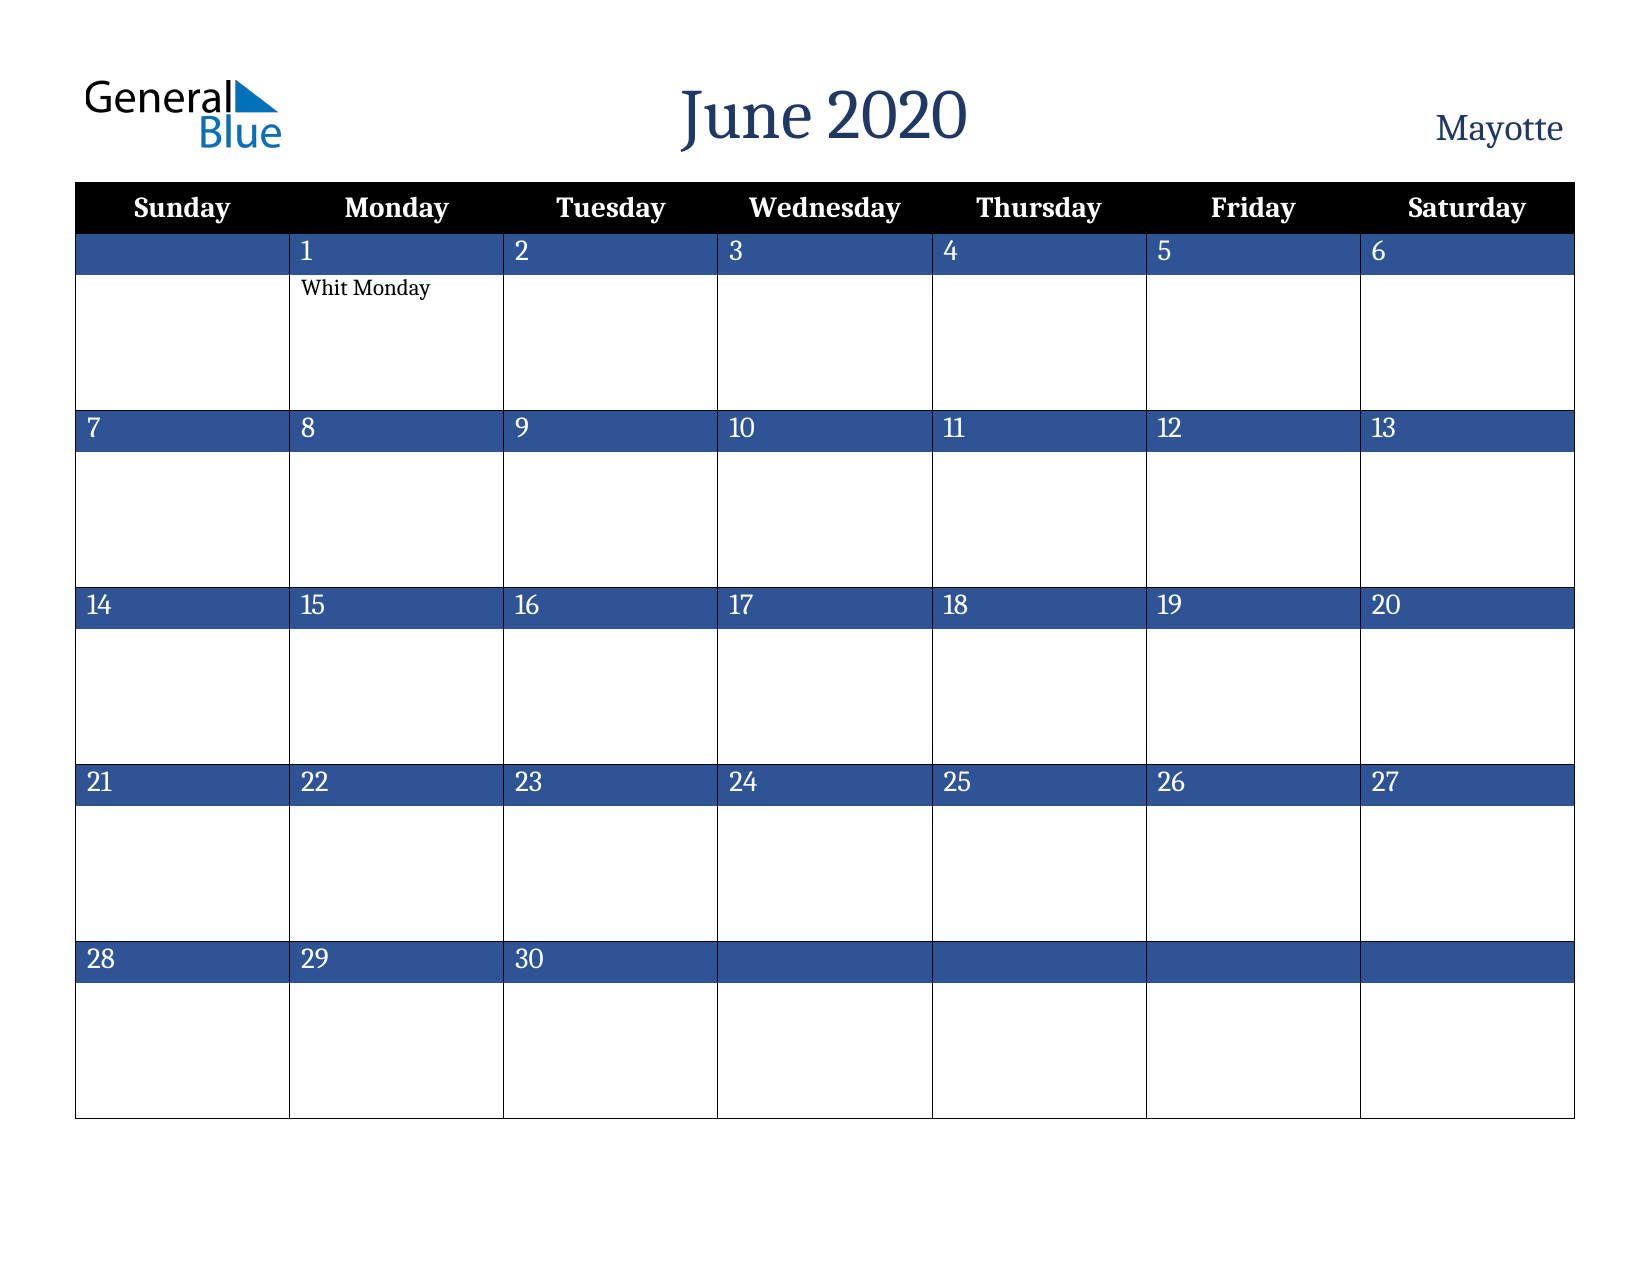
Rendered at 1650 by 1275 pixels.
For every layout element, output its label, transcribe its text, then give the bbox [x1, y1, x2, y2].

table_cell [933, 806, 1146, 941]
table_cell 30 [504, 942, 717, 983]
table_cell Thursday [933, 183, 1146, 233]
table_cell [290, 629, 503, 764]
table_cell 6 [1361, 234, 1574, 275]
table_header Mayotte [1146, 75, 1574, 182]
table_cell [718, 452, 932, 587]
table_cell [1147, 275, 1360, 410]
table_cell Monday [290, 183, 503, 233]
table_cell 17 [718, 588, 932, 629]
table_header [76, 75, 503, 182]
table_cell [933, 942, 1146, 983]
table_cell [1147, 942, 1360, 983]
table_cell 7 [76, 411, 289, 452]
table_cell Saturday [1361, 183, 1574, 233]
table_header June 2020 [504, 75, 1146, 182]
table_cell 14 [76, 588, 289, 629]
table_cell [1361, 452, 1574, 587]
table_cell 22 [290, 765, 503, 806]
table_cell [76, 629, 289, 764]
table_cell 8 [290, 411, 503, 452]
table_cell [76, 806, 289, 941]
table_cell Wednesday [718, 183, 932, 233]
table_cell [1147, 983, 1360, 1118]
table_cell [290, 983, 503, 1118]
table_cell [504, 983, 717, 1118]
table_cell Sunday [76, 183, 289, 233]
table_cell [76, 983, 289, 1118]
table_cell 10 [718, 411, 932, 452]
table_cell 1 [290, 234, 503, 275]
table_cell [290, 452, 503, 587]
table_cell 3 [718, 234, 932, 275]
table_cell [1361, 942, 1574, 983]
table_cell [290, 806, 503, 941]
table_cell 24 [718, 765, 932, 806]
table_cell [1147, 452, 1360, 587]
table_cell [1361, 806, 1574, 941]
table_cell [1147, 629, 1360, 764]
table_cell [718, 983, 932, 1118]
table_cell [1361, 983, 1574, 1118]
table_cell 23 [504, 765, 717, 806]
table_cell 26 [1147, 765, 1360, 806]
table_cell 20 [1361, 588, 1574, 629]
table_cell 5 [1147, 234, 1360, 275]
table_cell [718, 942, 932, 983]
table_cell [933, 629, 1146, 764]
table_cell [76, 234, 289, 275]
table_cell [718, 806, 932, 941]
table_cell [504, 275, 717, 410]
table_cell 11 [933, 411, 1146, 452]
table_cell [504, 452, 717, 587]
table_cell 13 [1361, 411, 1574, 452]
table_cell Whit Monday [290, 275, 503, 410]
table_cell 19 [1147, 588, 1360, 629]
table_cell Tuesday [504, 183, 717, 233]
table_cell [1361, 275, 1574, 410]
table_cell 21 [76, 765, 289, 806]
table_cell 29 [290, 942, 503, 983]
table_cell 27 [1361, 765, 1574, 806]
table_cell 12 [1147, 411, 1360, 452]
picture [86, 80, 281, 148]
table_cell Friday [1147, 183, 1360, 233]
table_cell [504, 629, 717, 764]
table_cell 4 [933, 234, 1146, 275]
table_cell [933, 275, 1146, 410]
table_cell 15 [290, 588, 503, 629]
table_cell 9 [504, 411, 717, 452]
table_cell [933, 983, 1146, 1118]
table_cell 16 [504, 588, 717, 629]
table_cell [718, 629, 932, 764]
table_cell 2 [504, 234, 717, 275]
table_cell [76, 275, 289, 410]
table_cell [76, 452, 289, 587]
table_cell [1147, 806, 1360, 941]
table_cell 25 [933, 765, 1146, 806]
table_cell [933, 452, 1146, 587]
table_cell 18 [933, 588, 1146, 629]
table_cell [504, 806, 717, 941]
table_cell 28 [76, 942, 289, 983]
table_cell [1361, 629, 1574, 764]
table_cell [718, 275, 932, 410]
